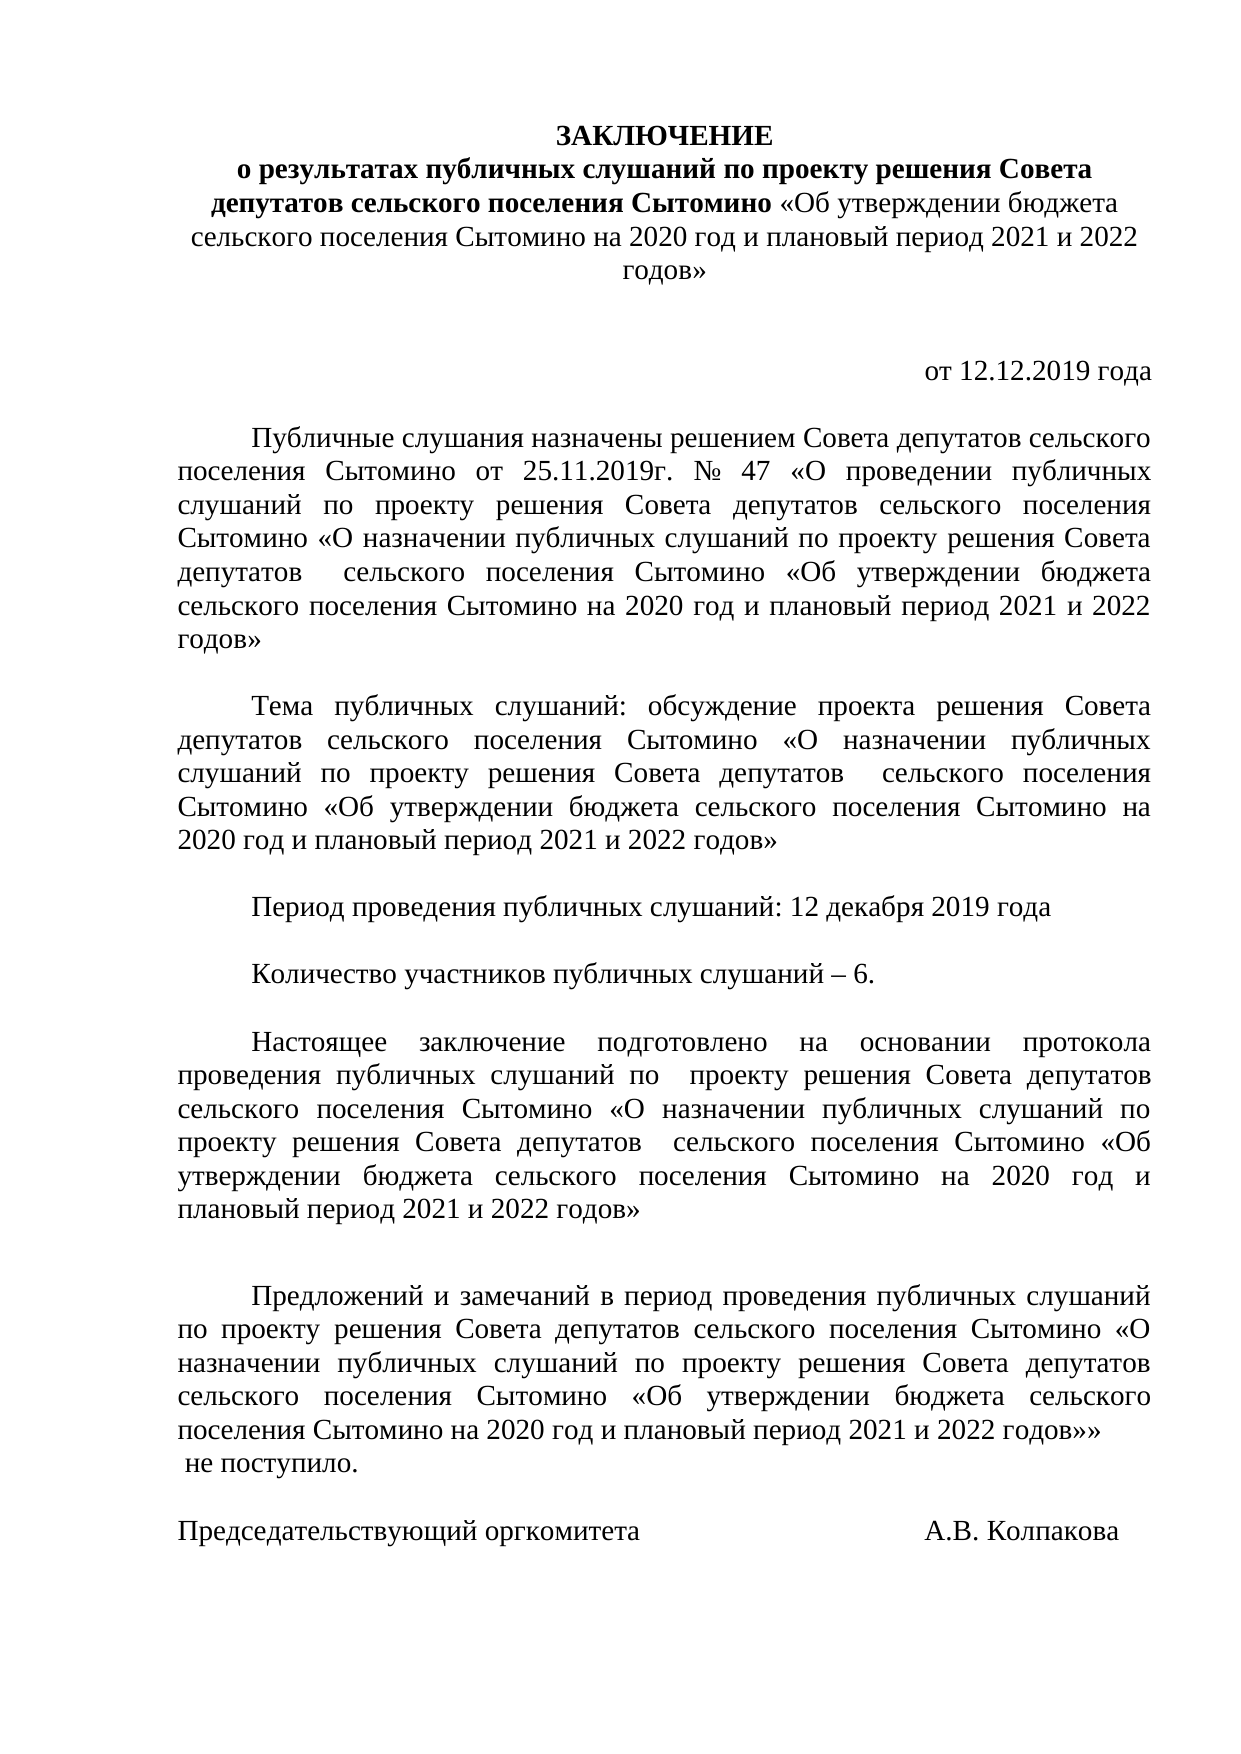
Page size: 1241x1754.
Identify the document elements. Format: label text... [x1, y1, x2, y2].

text от 12.12.2019 года [177, 353, 1152, 386]
text Количество участников публичных слушаний – 6. [177, 957, 1152, 990]
text ЗАКЛЮЧЕНИЕ [177, 118, 1152, 152]
text Председательствующий оргкомитета А.В. Колпакова [177, 1513, 1152, 1546]
text Тема публичных слушаний: обсуждение проекта решения Совета депутатов сельского поселения Сытомино «О назначении публичных слушаний по проекту решения Совета депутатов сельского поселения Сытомино «Об утверждении бюджета сельского поселения Сытомино на 2020 год и плановый период 2021 и 2022 годов» [177, 688, 1152, 856]
text Настоящее заключение подготовлено на основании протокола проведения публичных слушаний по проекту решения Совета депутатов сельского поселения Сытомино «О назначении публичных слушаний по проекту решения Совета депутатов сельского поселения Сытомино «Об утверждении бюджета сельского поселения Сытомино на 2020 год и плановый период 2021 и 2022 годов» [177, 1024, 1152, 1225]
text не поступило. [177, 1446, 1152, 1479]
text о результатах публичных слушаний по проекту решения Совета депутатов сельского поселения Сытомино «Об утверждении бюджета сельского поселения Сытомино на 2020 год и плановый период 2021 и 2022 годов» [177, 152, 1152, 286]
text Предложений и замечаний в период проведения публичных слушаний по проекту решения Совета депутатов сельского поселения Сытомино «О назначении публичных слушаний по проекту решения Совета депутатов сельского поселения Сытомино «Об утверждении бюджета сельского поселения Сытомино на 2020 год и плановый период 2021 и 2022 годов»» [177, 1278, 1152, 1446]
text Публичные слушания назначены решением Совета депутатов сельского поселения Сытомино от 25.11.2019г. № 47 «О проведении публичных слушаний по проекту решения Совета депутатов сельского поселения Сытомино «О назначении публичных слушаний по проекту решения Совета депутатов сельского поселения Сытомино «Об утверждении бюджета сельского поселения Сытомино на 2020 год и плановый период 2021 и 2022 годов» [177, 420, 1152, 655]
text Период проведения публичных слушаний: 12 декабря 2019 года [177, 889, 1152, 923]
